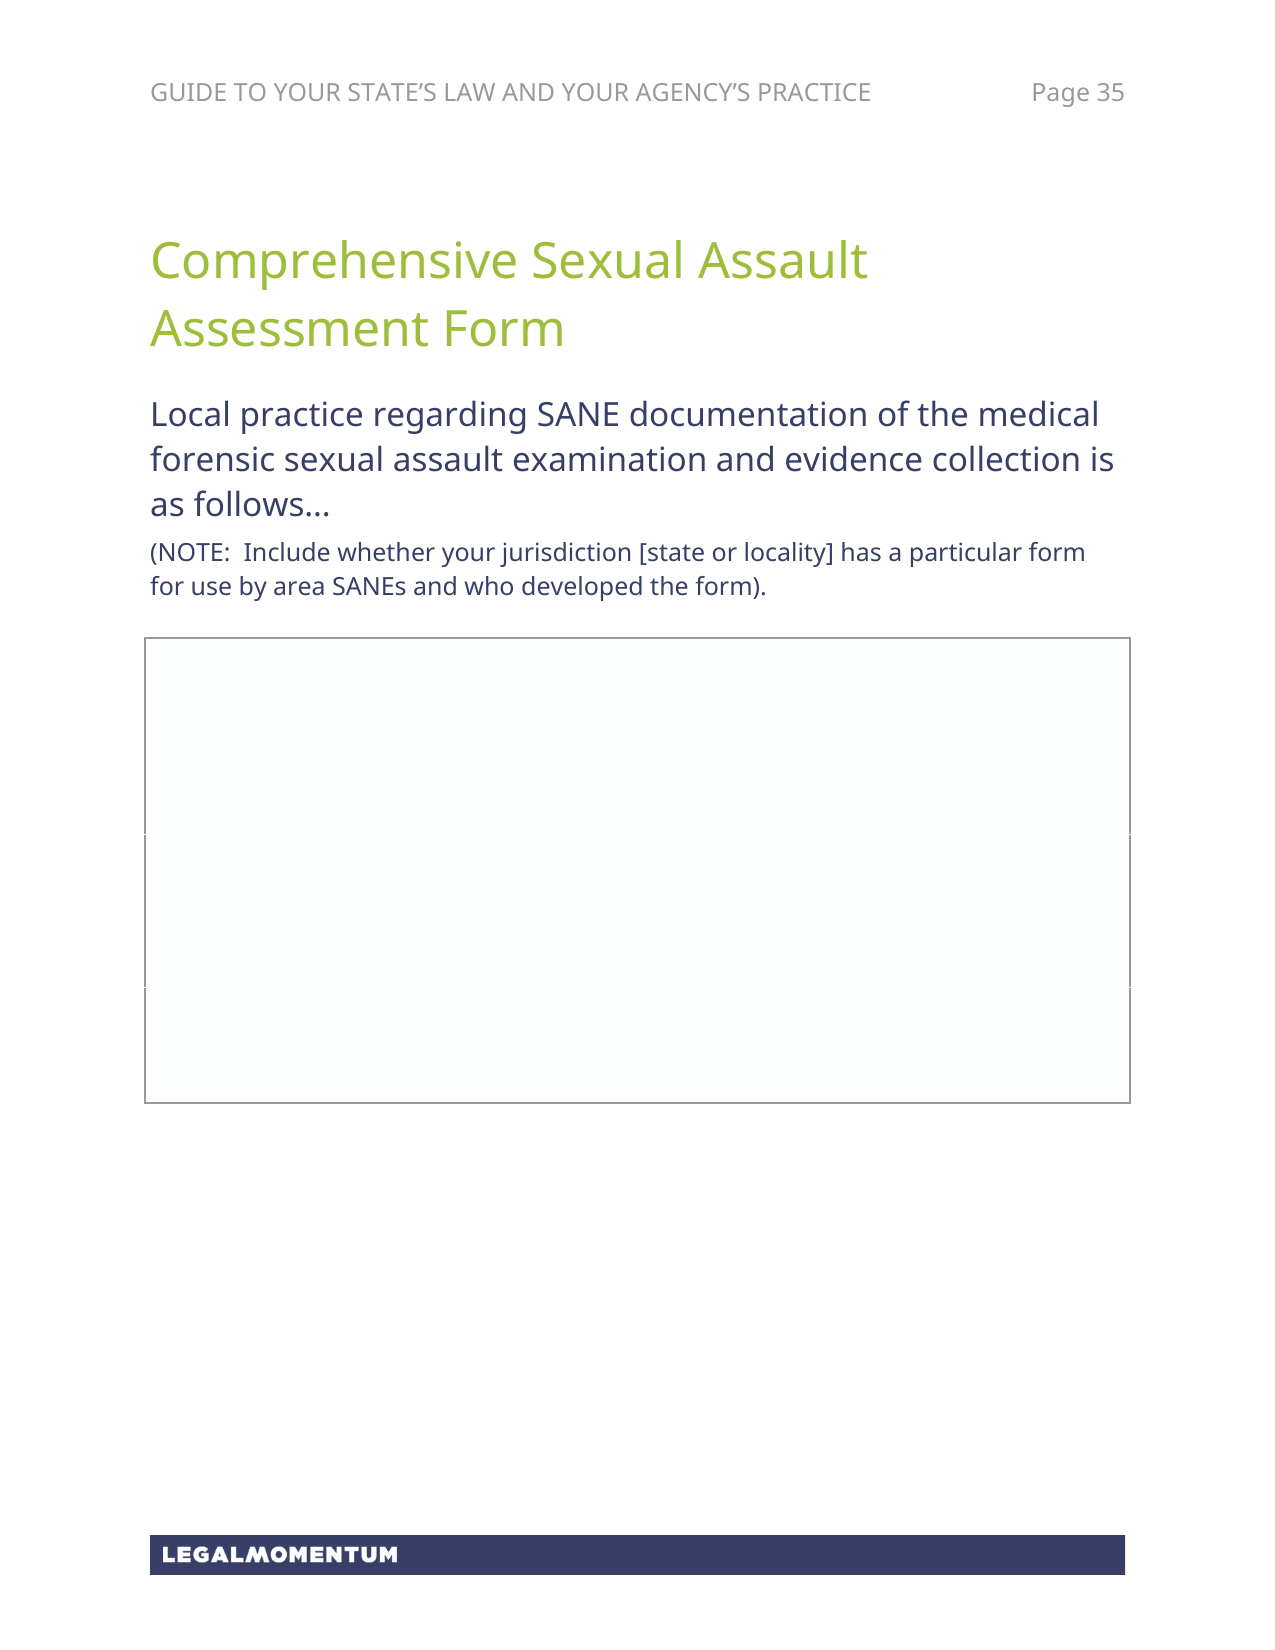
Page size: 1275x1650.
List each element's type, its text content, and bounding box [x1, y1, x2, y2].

text (NOTE: Include whether your jurisdiction [state or locality] has a particular form for use by area SANEs and who developed the form). [150, 535, 1125, 603]
subtitle Comprehensive Sexual Assault Assessment Form [150, 225, 1125, 361]
picture [150, 1535, 1125, 1575]
subtitle Local practice regarding SANE documentation of the medical forensic sexual assault examination and evidence collection is as follows… [150, 390, 1125, 527]
